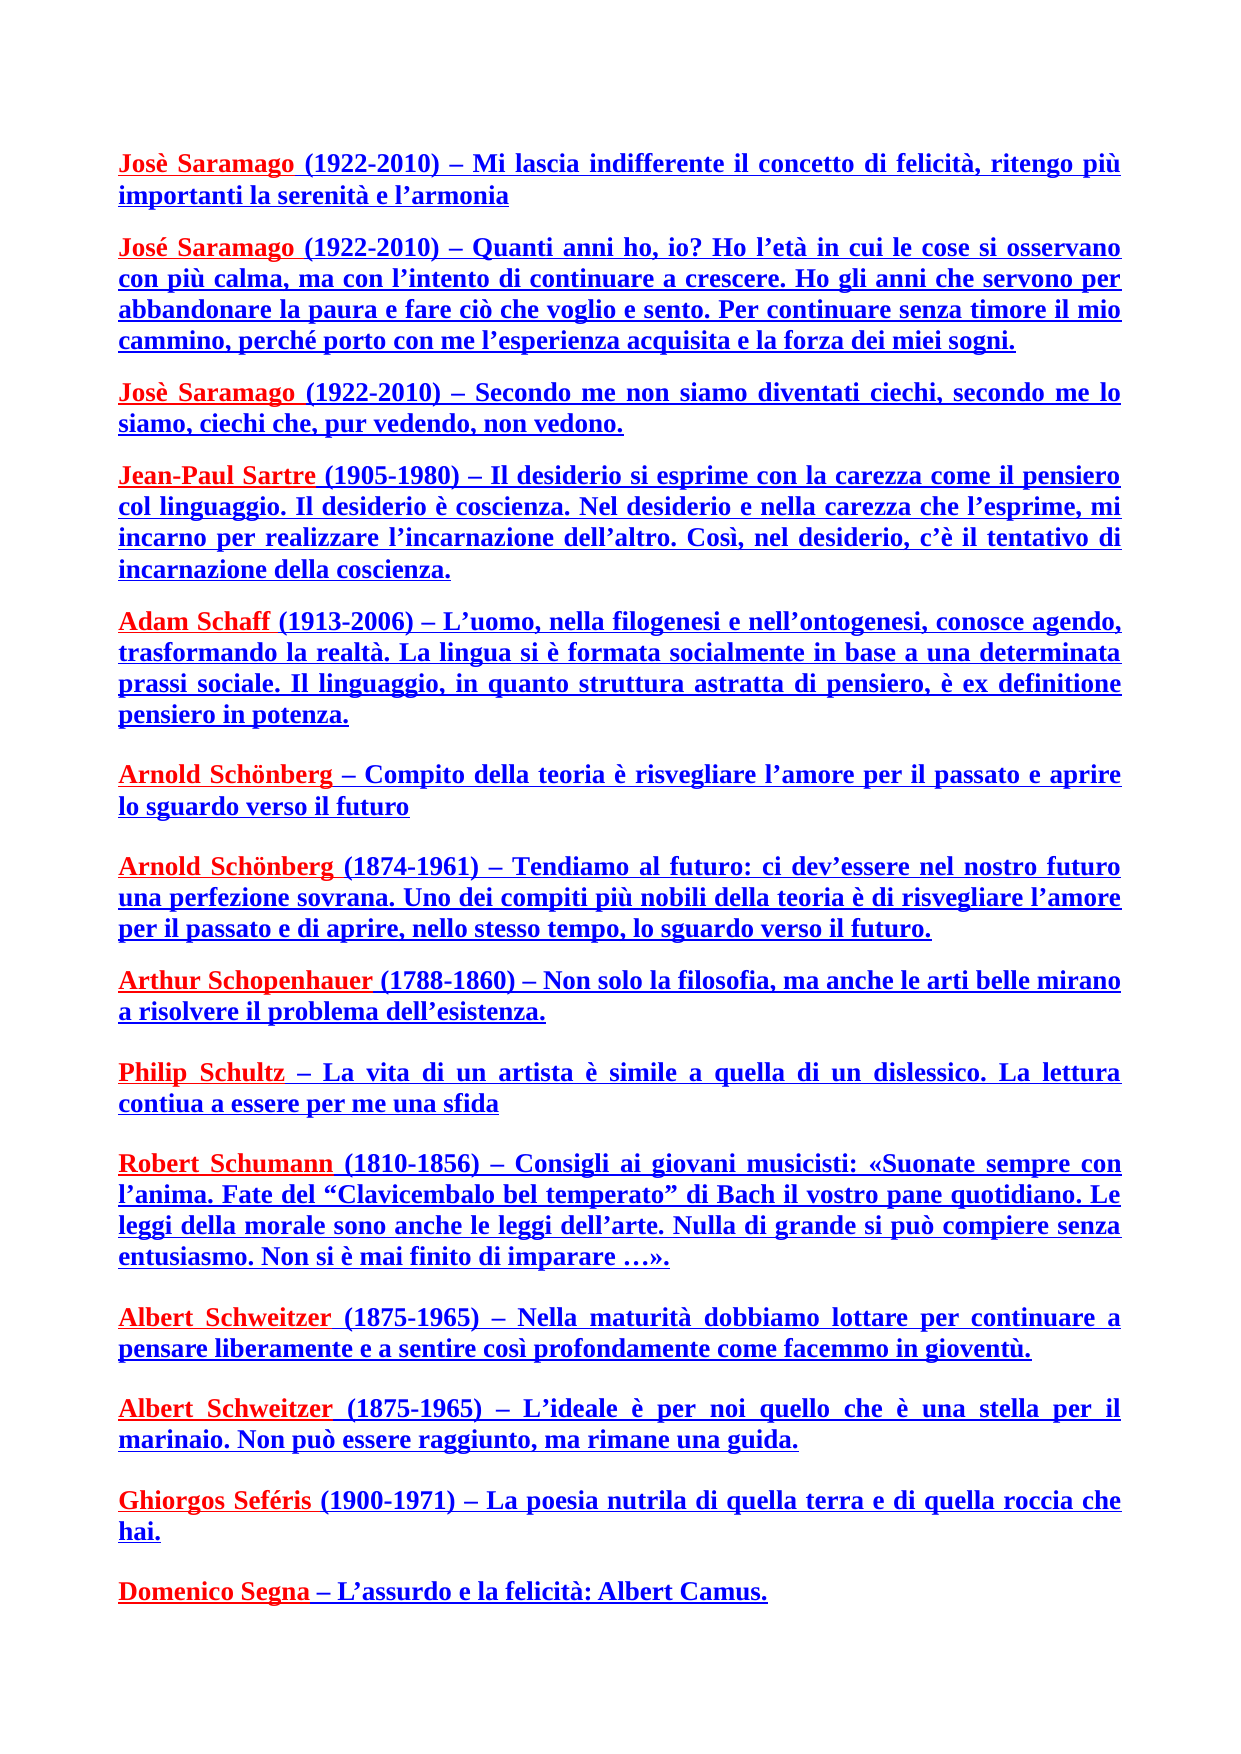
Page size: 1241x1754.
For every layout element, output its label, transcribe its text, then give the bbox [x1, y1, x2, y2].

subtitle Robert Schumann (1810-1856) – Consigli ai giovani musicisti: «Suonate sempre con l’anima. Fate del “Clavicembalo bel temperato” di Bach il vostro pane quotidiano. Le leggi della morale sono anche le leggi dell’arte. Nulla di grande si può compiere senza entusiasmo. Non si è mai finito di imparare …». [118, 1176, 1122, 1237]
subtitle Domenico Segna – L’assurdo e la felicità: Albert Camus. [118, 1575, 1122, 1606]
subtitle Ghiorgos Seféris (1900-1971) – La poesia nutrila di quella terra e di quella roccia che hai. [118, 1512, 1122, 1546]
subtitle Robert Schumann (1810-1856) – Consigli ai giovani musicisti: «Suonate sempre con l’anima. Fate del “Clavicembalo bel temperato” di Bach il vostro pane quotidiano. Le leggi della morale sono anche le leggi dell’arte. Nulla di grande si può compiere senza entusiasmo. Non si è mai finito di imparare …». [118, 1238, 1122, 1272]
subtitle Ghiorgos Seféris (1900-1971) – La poesia nutrila di quella terra e di quella roccia che hai. [118, 1484, 1122, 1511]
subtitle Arnold Schönberg – Compito della teoria è risvegliare l’amore per il passato e aprire lo sguardo verso il futuro [118, 787, 1122, 821]
subtitle Albert Schweitzer (1875-1965) – L’ideale è per noi quello che è una stella per il marinaio. Non può essere raggiunto, ma rimane una guida. [118, 1392, 1122, 1454]
subtitle Philip Schultz – La vita di un artista è simile a quella di un dislessico. La lettura contiua a essere per me una sfida [118, 1084, 1122, 1118]
subtitle Jean-Paul Sartre (1905-1980) – Il desiderio si esprime con la carezza come il pensiero col linguaggio. Il desiderio è coscienza. Nel desiderio e nella carezza che l’esprime, mi incarno per realizzare l’incarnazione dell’altro. Così, nel desiderio, c’è il tentativo di incarnazione della coscienza. [118, 519, 1122, 549]
text Adam Schaff (1913-2006) – L’uomo, nella filogenesi e nell’ontogenesi, conosce agendo, trasformando la realtà. La lingua si è formata socialmente in base a una determinata prassi sociale. Il linguaggio, in quanto struttura astratta di pensiero, è ex definitione pensiero in potenza. [118, 605, 1122, 632]
subtitle Philip Schultz – La vita di un artista è simile a quella di un dislessico. La lettura contiua a essere per me una sfida [118, 1056, 1122, 1083]
subtitle Arnold Schönberg (1874-1961) – Tendiamo al futuro: ci dev’essere nel nostro futuro una perfezione sovrana. Uno dei compiti più nobili della teoria è di risvegliare l’amore per il passato e di aprire, nello stesso tempo, lo sguardo verso il futuro. [118, 910, 1122, 943]
subtitle Arnold Schönberg – Compito della teoria è risvegliare l’amore per il passato e aprire lo sguardo verso il futuro [118, 758, 1122, 786]
text Adam Schaff (1913-2006) – L’uomo, nella filogenesi e nell’ontogenesi, conosce agendo, trasformando la realtà. La lingua si è formata socialmente in base a una determinata prassi sociale. Il linguaggio, in quanto struttura astratta di pensiero, è ex definitione pensiero in potenza. [118, 633, 1122, 663]
subtitle Jean-Paul Sartre (1905-1980) – Il desiderio si esprime con la carezza come il pensiero col linguaggio. Il desiderio è coscienza. Nel desiderio e nella carezza che l’esprime, mi incarno per realizzare l’incarnazione dell’altro. Così, nel desiderio, c’è il tentativo di incarnazione della coscienza. [118, 459, 1122, 518]
text Adam Schaff (1913-2006) – L’uomo, nella filogenesi e nell’ontogenesi, conosce agendo, trasformando la realtà. La lingua si è formata socialmente in base a una determinata prassi sociale. Il linguaggio, in quanto struttura astratta di pensiero, è ex definitione pensiero in potenza. [118, 696, 1122, 729]
text José Saramago (1922-2010) – Quanti anni ho, io? Ho l’età in cui le cose si osservano con più calma, ma con l’intento di continuare a crescere. Ho gli anni che servono per abbandonare la paura e fare ciò che voglio e sento. Per continuare senza timore il mio cammino, perché porto con me l’esperienza acquisita e la forza dei miei sogni. [118, 259, 1122, 289]
subtitle Arnold Schönberg (1874-1961) – Tendiamo al futuro: ci dev’essere nel nostro futuro una perfezione sovrana. Uno dei compiti più nobili della teoria è di risvegliare l’amore per il passato e di aprire, nello stesso tempo, lo sguardo verso il futuro. [118, 850, 1122, 908]
subtitle Jean-Paul Sartre (1905-1980) – Il desiderio si esprime con la carezza come il pensiero col linguaggio. Il desiderio è coscienza. Nel desiderio e nella carezza che l’esprime, mi incarno per realizzare l’incarnazione dell’altro. Così, nel desiderio, c’è il tentativo di incarnazione della coscienza. [118, 550, 1122, 584]
subtitle Josè Saramago (1922-2010) – Mi lascia indifferente il concetto di felicità, ritengo più importanti la serenità e l’armonia [118, 148, 1122, 210]
text José Saramago (1922-2010) – Quanti anni ho, io? Ho l’età in cui le cose si osservano con più calma, ma con l’intento di continuare a crescere. Ho gli anni che servono per abbandonare la paura e fare ciò che voglio e sento. Per continuare senza timore il mio cammino, perché porto con me l’esperienza acquisita e la forza dei miei sogni. [118, 291, 1122, 320]
text Adam Schaff (1913-2006) – L’uomo, nella filogenesi e nell’ontogenesi, conosce agendo, trasformando la realtà. La lingua si è formata socialmente in base a una determinata prassi sociale. Il linguaggio, in quanto struttura astratta di pensiero, è ex definitione pensiero in potenza. [118, 664, 1122, 694]
subtitle Albert Schweitzer (1875-1965) – Nella maturità dobbiamo lottare per continuare a pensare liberamente e a sentire così profondamente come facemmo in gioventù. [118, 1301, 1122, 1363]
subtitle Josè Saramago (1922-2010) – Secondo me non siamo diventati ciechi, secondo me lo siamo, ciechi che, pur vedendo, non vedono. [118, 376, 1122, 438]
text José Saramago (1922-2010) – Quanti anni ho, io? Ho l’età in cui le cose si osservano con più calma, ma con l’intento di continuare a crescere. Ho gli anni che servono per abbandonare la paura e fare ciò che voglio e sento. Per continuare senza timore il mio cammino, perché porto con me l’esperienza acquisita e la forza dei miei sogni. [118, 322, 1122, 355]
subtitle Arthur Schopenhauer (1788-1860) – Non solo la filosofia, ma anche le arti belle mirano a risolvere il problema dell’esistenza. [118, 964, 1122, 1026]
subtitle Robert Schumann (1810-1856) – Consigli ai giovani musicisti: «Suonate sempre con l’anima. Fate del “Clavicembalo bel temperato” di Bach il vostro pane quotidiano. Le leggi della morale sono anche le leggi dell’arte. Nulla di grande si può compiere senza entusiasmo. Non si è mai finito di imparare …». [118, 1147, 1122, 1174]
text José Saramago (1922-2010) – Quanti anni ho, io? Ho l’età in cui le cose si osservano con più calma, ma con l’intento di continuare a crescere. Ho gli anni che servono per abbandonare la paura e fare ciò che voglio e sento. Per continuare senza timore il mio cammino, perché porto con me l’esperienza acquisita e la forza dei miei sogni. [118, 231, 1122, 258]
